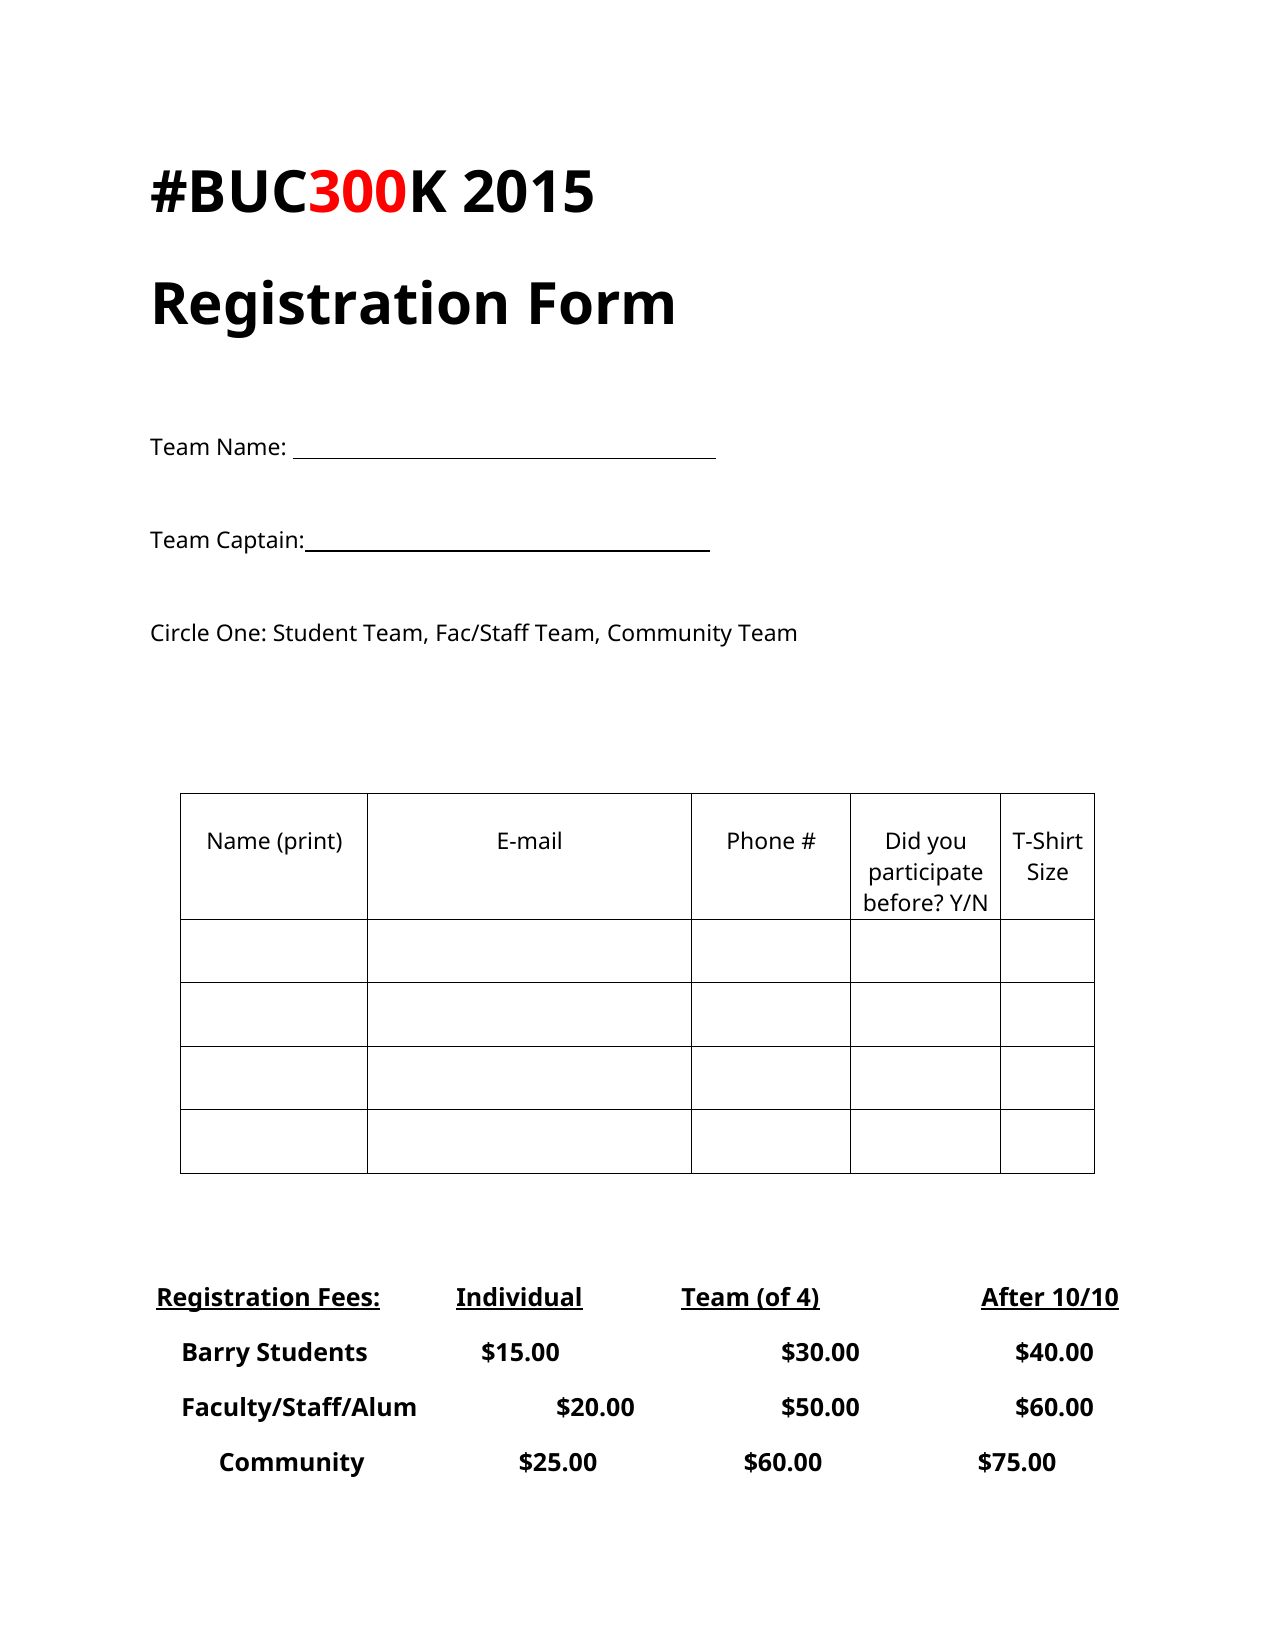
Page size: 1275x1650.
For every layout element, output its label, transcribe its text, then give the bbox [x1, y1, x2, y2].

text Circle One: Student Team, Fac/Staff Team, Community Team [150, 617, 1125, 679]
table_cell [368, 1047, 691, 1109]
text Team Name: [150, 431, 1125, 498]
table_cell [1001, 920, 1094, 982]
table_cell [368, 1110, 691, 1173]
table_header Name (print) [181, 794, 367, 919]
table_cell [692, 1047, 850, 1109]
table_cell [692, 983, 850, 1046]
table_cell [181, 983, 367, 1046]
table_cell [692, 920, 850, 982]
text #BUC300K 2015 [150, 150, 1125, 229]
table_cell [181, 920, 367, 982]
table_header T-Shirt Size [1001, 794, 1094, 919]
table_cell [1001, 1047, 1094, 1109]
table_cell [851, 1110, 1000, 1173]
table_cell [181, 1047, 367, 1109]
table_cell [1001, 983, 1094, 1046]
table_header Phone # [692, 794, 850, 919]
table_cell [851, 1047, 1000, 1109]
text Faculty/Staff/Alum $20.00 $50.00 $60.00 [150, 1389, 1125, 1423]
text Registration Fees: Individual Team (of 4) After 10/10 [150, 1279, 1125, 1313]
table_cell [1001, 1110, 1094, 1173]
table_cell [851, 983, 1000, 1046]
table_cell [368, 920, 691, 982]
table_cell [851, 920, 1000, 982]
text Team Captain: [150, 524, 1125, 591]
text Barry Students $15.00 $30.00 $40.00 [150, 1334, 1125, 1368]
table_cell [181, 1110, 367, 1173]
text Community $25.00 $60.00 $75.00 [150, 1444, 1125, 1478]
table_header Did you participate before? Y/N [851, 794, 1000, 919]
text Registration Form [150, 262, 1125, 342]
table_header E-mail [368, 794, 691, 919]
table_cell [692, 1110, 850, 1173]
table_cell [368, 983, 691, 1046]
